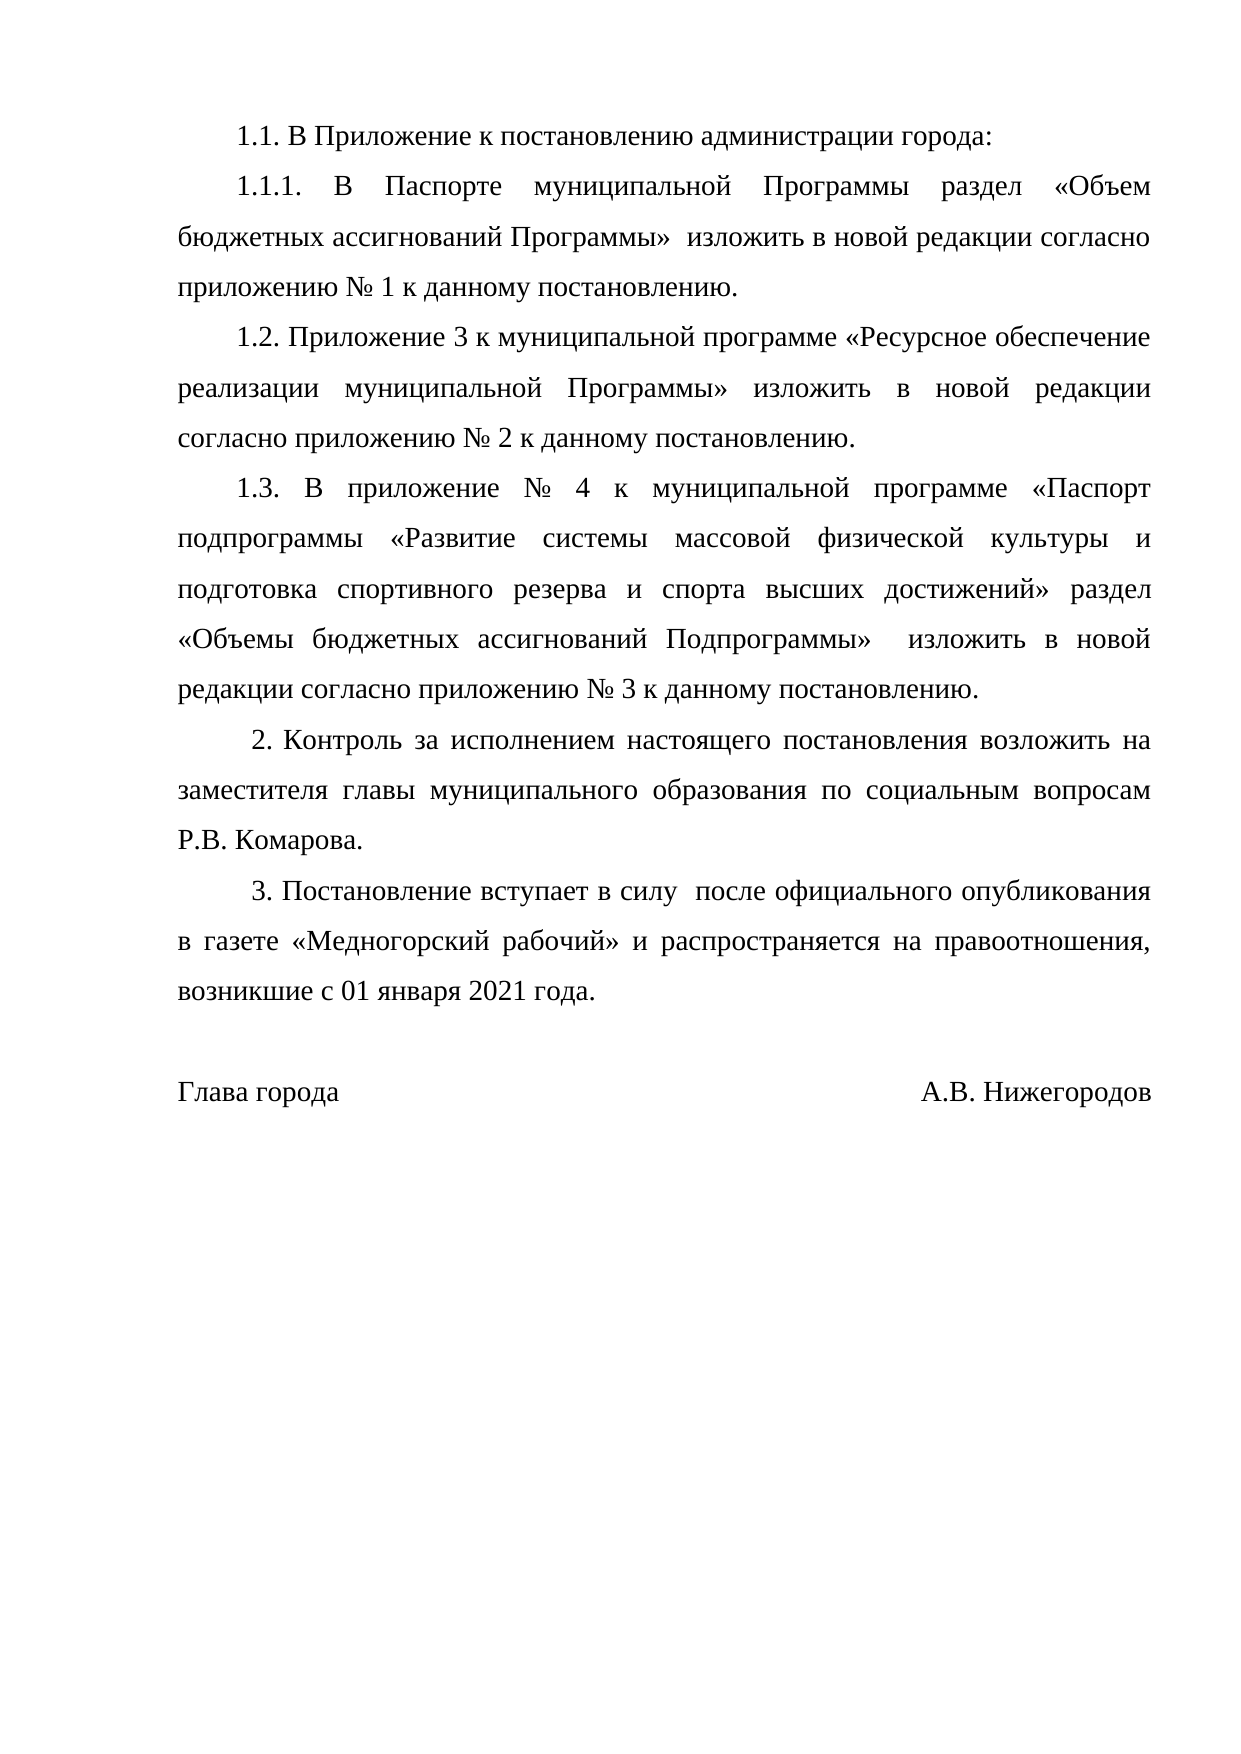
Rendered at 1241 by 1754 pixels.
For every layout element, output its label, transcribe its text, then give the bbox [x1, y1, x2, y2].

text 2. Контроль за исполнением настоящего постановления возложить на заместителя главы муниципального образования по социальным вопросам Р.В. Комарова. [177, 722, 1152, 856]
table_header Глава города [166, 1074, 664, 1108]
title 1.3. В приложение № 4 к муниципальной программе «Паспорт подпрограммы «Развитие системы массовой физической культуры и подготовка спортивного резерва и спорта высших достижений» раздел «Объемы бюджетных ассигнований Подпрограммы» изложить в новой редакции согласно приложению № 3 к данному постановлению. [177, 470, 1152, 705]
text 1.2. Приложение 3 к муниципальной программе «Ресурсное обеспечение реализации муниципальной Программы» изложить в новой редакции согласно приложению № 2 к данному постановлению. [177, 319, 1152, 453]
text 3. Постановление вступает в силу после официального опубликования в газете «Медногорский рабочий» и распространяется на правоотношения, возникшие с 01 января 2021 года. [177, 873, 1152, 1007]
table_header А.В. Нижегородов [664, 1074, 1163, 1108]
list 1.1.1. В Паспорте муниципальной Программы раздел «Объем бюджетных ассигнований Программы» изложить в новой редакции согласно приложению № 1 к данному постановлению. [177, 168, 1152, 303]
list 1.1. В Приложение к постановлению администрации города: [236, 118, 1152, 152]
